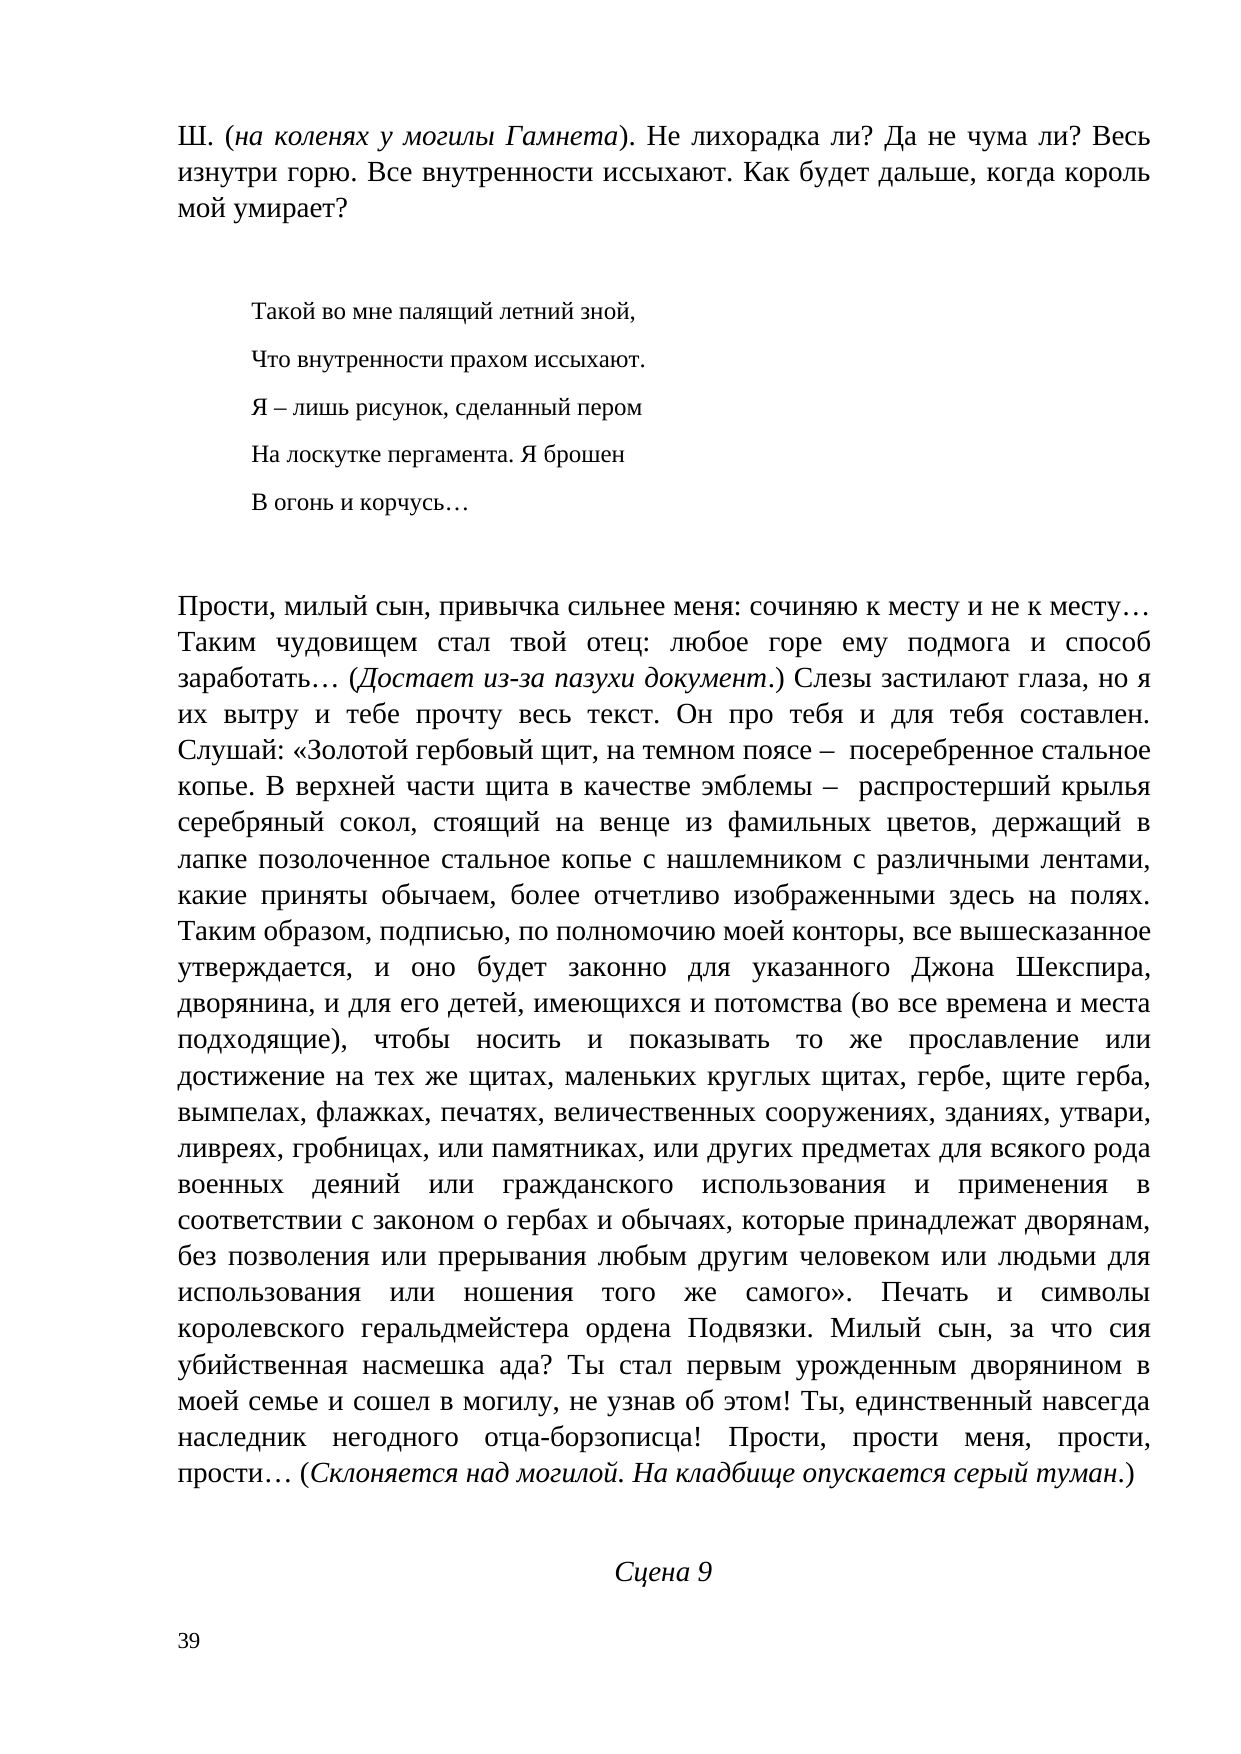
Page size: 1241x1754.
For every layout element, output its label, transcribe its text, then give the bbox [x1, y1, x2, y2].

text На лоскутке пергамента. Я брошен [177, 439, 1152, 468]
text Что внутренности прахом иссыхают. [177, 344, 1152, 373]
text Сцена 9 [177, 1554, 1152, 1587]
text Такой во мне палящий летний зной, [177, 296, 1152, 325]
text Ш. (на коленях у могилы Гамнета). Не лихорадка ли? Да не чума ли? Весь изнутри горю. Все внутренности иссыхают. Как будет дальше, когда король мой умирает? [177, 118, 1152, 224]
text Я – лишь рисунок, сделанный пером [177, 392, 1152, 421]
text В огонь и корчусь… [177, 487, 1152, 516]
text Прости, милый сын, привычка сильнее меня: сочиняю к месту и не к месту… Таким чудовищем стал твой отец: любое горе ему подмога и способ заработать… (Достает из-за пазухи документ.) Слезы застилают глаза, но я их вытру и тебе прочту весь текст. Он про тебя и для тебя составлен. Слушай: «Золотой гербовый щит, на темном поясе – посеребренное стальное копье. В верхней части щита в качестве эмблемы – распростерший крылья серебряный сокол, стоящий на венце из фамильных цветов, держащий в лапке позолоченное стальное копье с нашлемником с различными лентами, какие приняты обычаем, более отчетливо изображенными здесь на полях. Таким образом, подписью, по полномочию моей конторы, все вышесказанное утверждается, и оно будет законно для указанного Джона Шекспира, дворянина, и для его детей, имеющихся и потомства (во все времена и места подходящие), чтобы носить и показывать то же прославление или достижение на тех же щитах, маленьких круглых щитах, гербе, щите герба, вымпелах, флажках, печатях, величественных сооружениях, зданиях, утвари, ливреях, гробницах, или памятниках, или других предметах для всякого рода военных деяний или гражданского использования и применения в соответствии с законом о гербах и обычаях, которые принадлежат дворянам, без позволения или прерывания любым другим человеком или людьми для использования или ношения того же самого». Печать и символы королевского геральдмейстера ордена Подвязки. Милый сын, за что сия убийственная насмешка ада? Ты стал первым урожденным дворянином в моей семье и сошел в могилу, не узнав об этом! Ты, единственный навсегда наследник негодного отца-борзописца! Прости, прости меня, прости, прости… (Склоняется над могилой. На кладбище опускается серый туман.) [177, 588, 1152, 1489]
